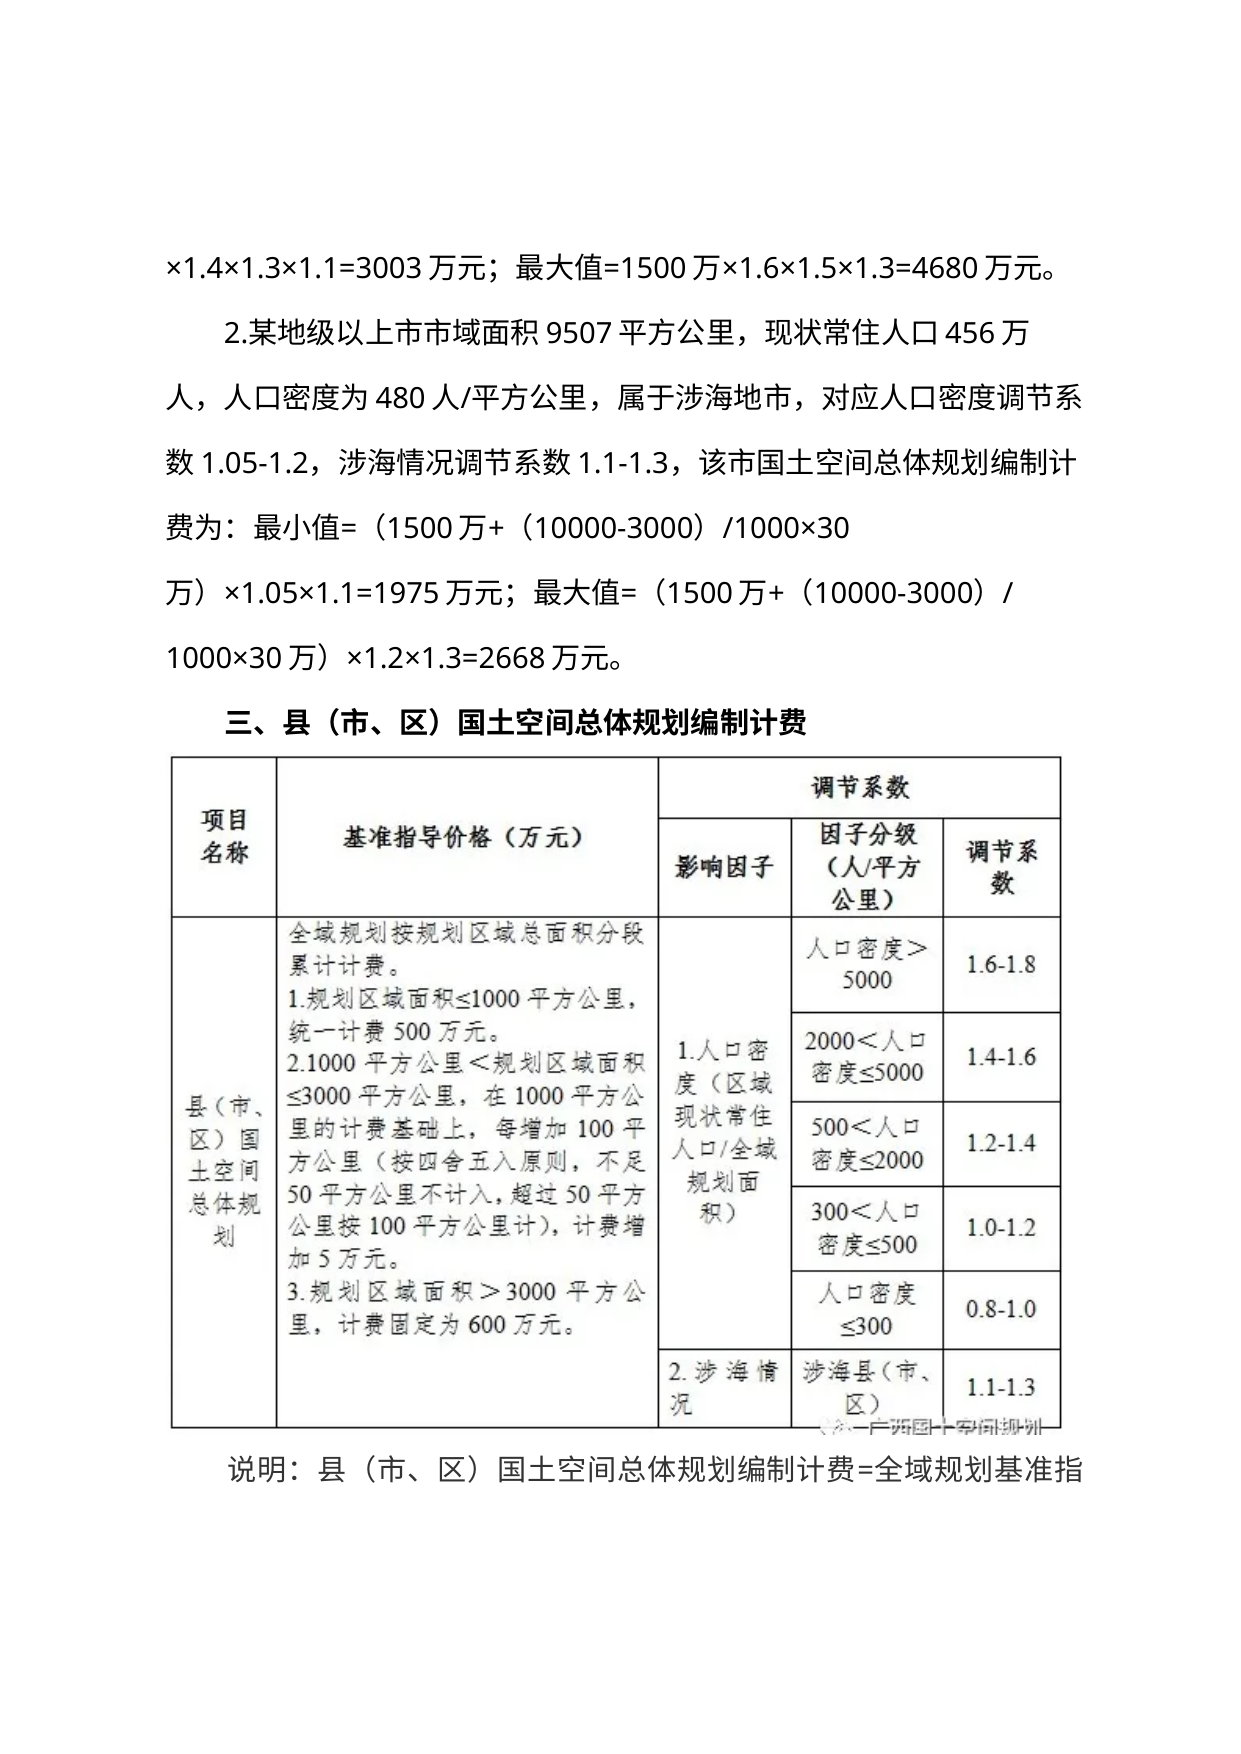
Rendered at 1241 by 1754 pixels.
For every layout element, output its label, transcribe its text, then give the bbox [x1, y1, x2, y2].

picture [165, 752, 1070, 1435]
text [165, 1435, 1087, 1500]
text 三、县（市、区）国土空间总体规划编制计费 [165, 688, 1087, 753]
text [165, 233, 1087, 298]
text 2.某地级以上市市域面积9507平方公里，现状常住人口456万人，人口密度为480人/平方公里，属于涉海地市，对应人口密度调节系数1.05-1.2，涉海情况调节系数1.1-1.3，该市国土空间总体规划编制计费为：最小值=（1500万+（10000-3000）/1000×30万）×1.05×1.1=1975万元；最大值=（1500万+（10000-3000）/1000×30万）×1.2×1.3=2668万元。 [165, 298, 1087, 688]
